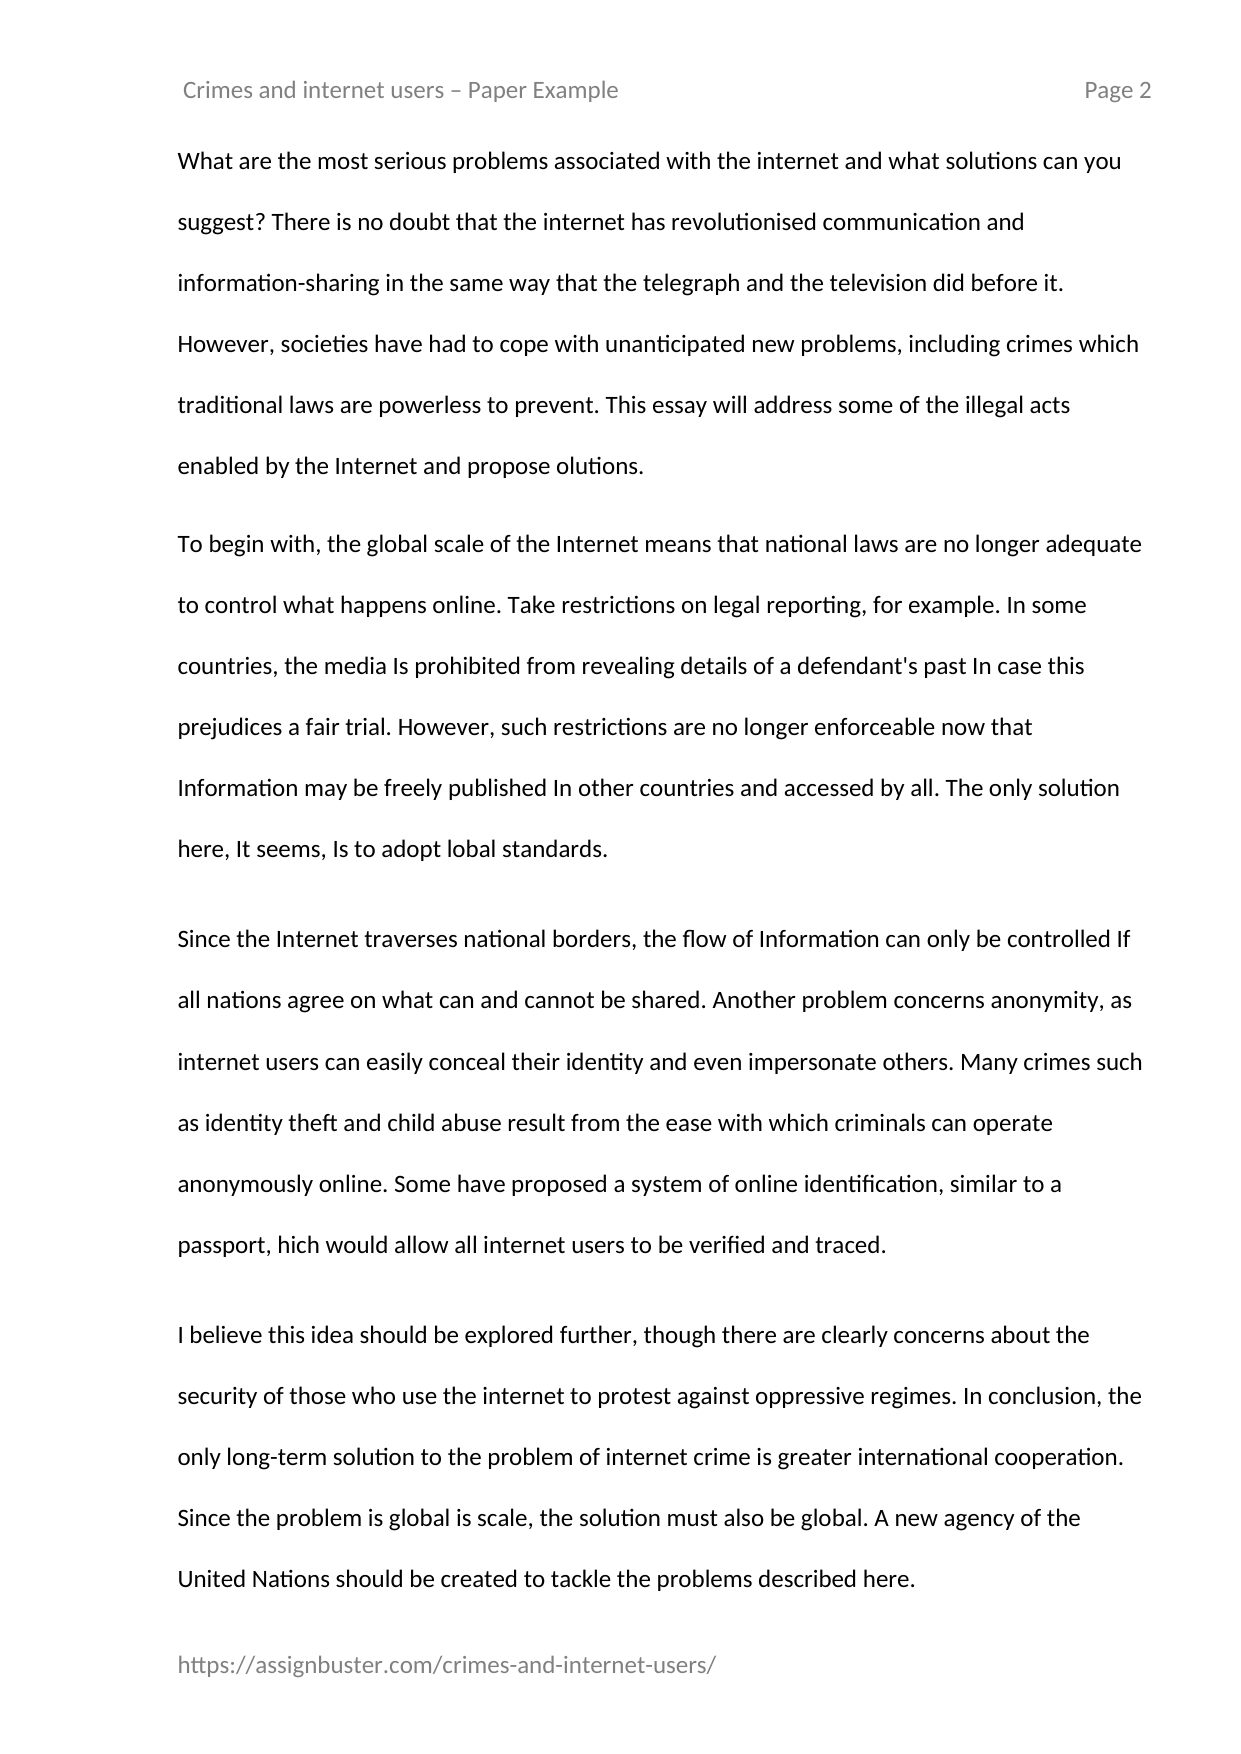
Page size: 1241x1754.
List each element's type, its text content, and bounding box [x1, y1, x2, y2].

text To begin with, the global scale of the Internet means that national laws are no longer adequate to control what happens online. Take restrictions on legal reporting, for example. In some countries, the media Is prohibited from revealing details of a defendant's past In case this prejudices a fair trial. However, such restrictions are no longer enforceable now that Information may be freely published In other countries and accessed by all. The only solution here, It seems, Is to adopt lobal standards. [177, 528, 1152, 864]
text What are the most serious problems associated with the internet and what solutions can you suggest? There is no doubt that the internet has revolutionised communication and information-sharing in the same way that the telegraph and the television did before it. However, societies have had to cope with unanticipated new problems, including crimes which traditional laws are powerless to prevent. This essay will address some of the illegal acts enabled by the Internet and propose olutions. [177, 145, 1152, 481]
text Since the Internet traverses national borders, the flow of Information can only be controlled If all nations agree on what can and cannot be shared. Another problem concerns anonymity, as internet users can easily conceal their identity and even impersonate others. Many crimes such as identity theft and child abuse result from the ease with which criminals can operate anonymously online. Some have proposed a system of online identification, similar to a passport, hich would allow all internet users to be verified and traced. [177, 924, 1152, 1259]
text I believe this idea should be explored further, though there are clearly concerns about the security of those who use the internet to protest against oppressive regimes. In conclusion, the only long-term solution to the problem of internet crime is greater international cooperation. Since the problem is global is scale, the solution must also be global. A new agency of the United Nations should be created to tackle the problems described here. [177, 1319, 1152, 1594]
